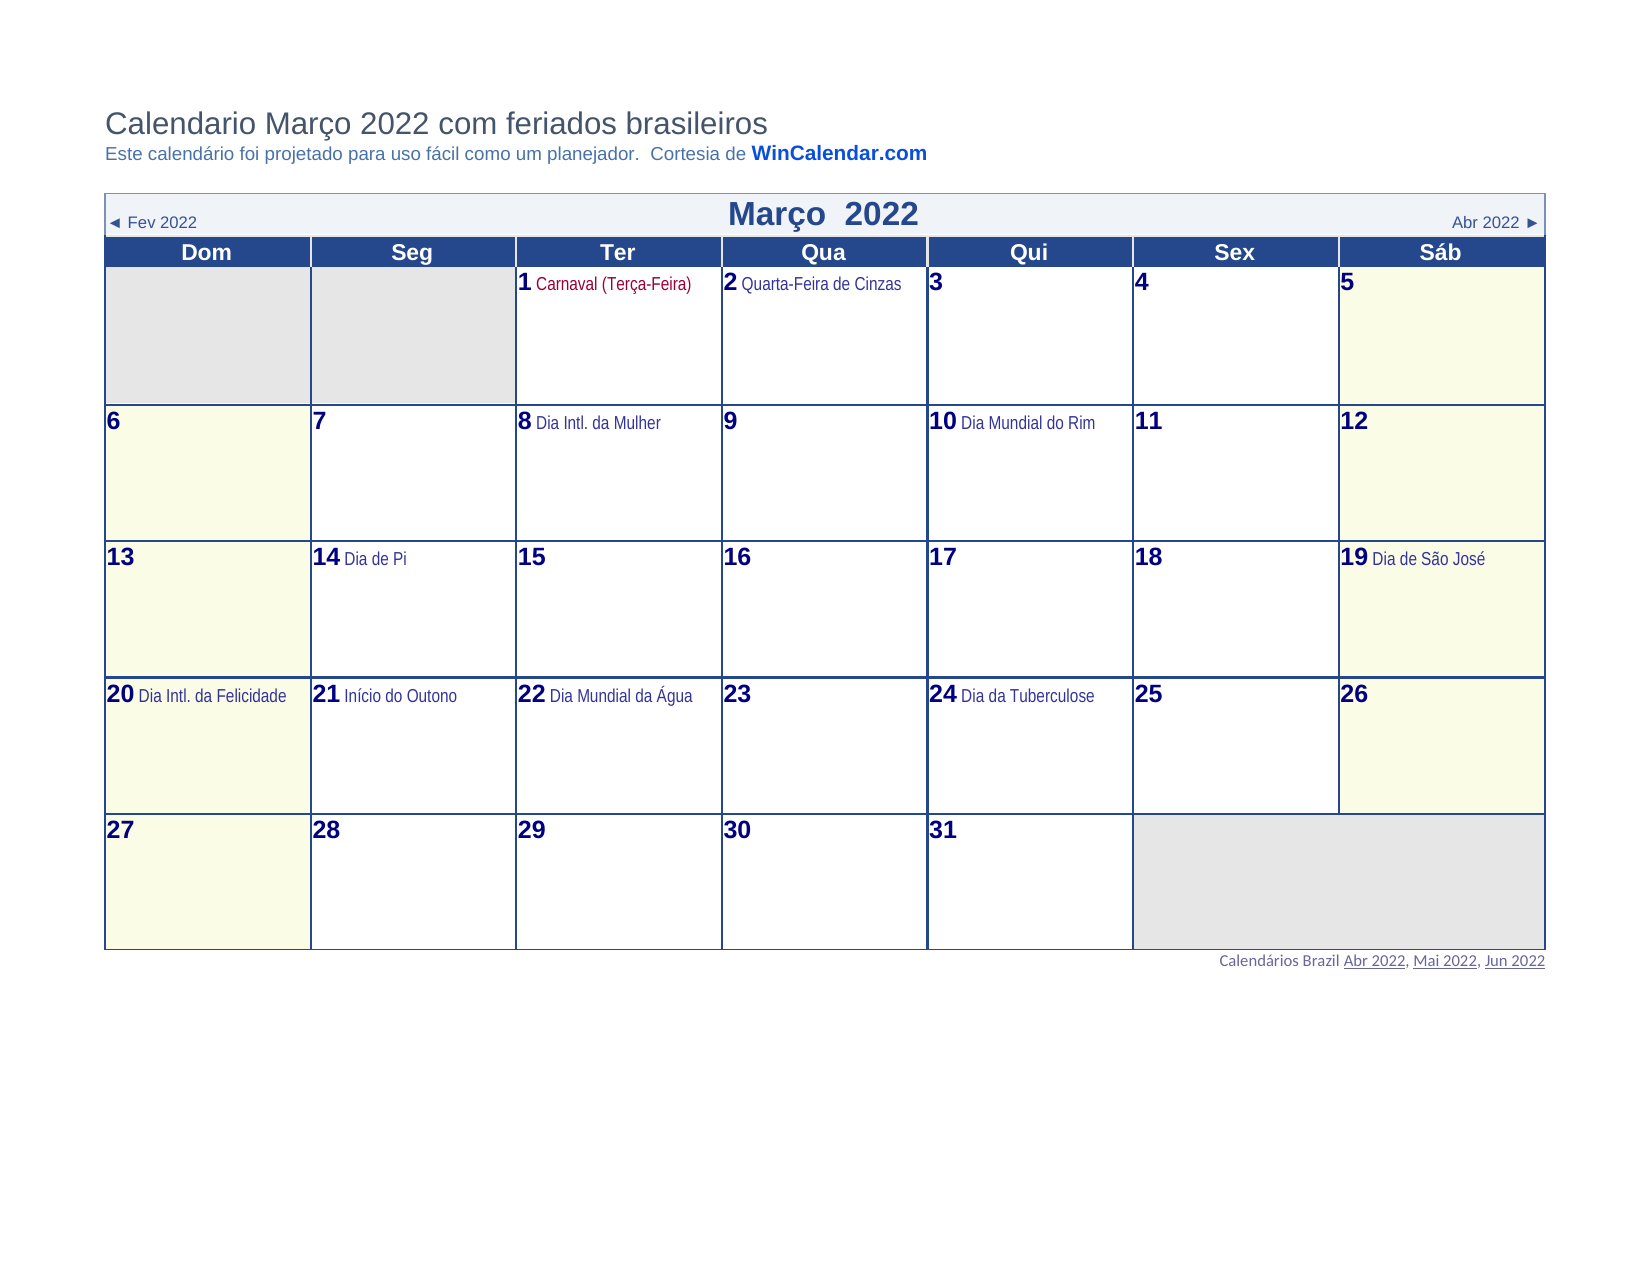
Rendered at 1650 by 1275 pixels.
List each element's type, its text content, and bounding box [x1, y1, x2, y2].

table_cell 10 Dia Mundial do Rim [929, 406, 1132, 540]
table_cell Qua [723, 237, 926, 267]
table_cell 16 [723, 542, 926, 676]
table_header ◄ Fev 2022 [106, 194, 311, 234]
table_cell 22 Dia Mundial da Água [517, 679, 721, 813]
table_cell 12 [1340, 406, 1544, 540]
table_cell 19 Dia de São José [1340, 542, 1544, 676]
table_cell Qui [929, 237, 1132, 267]
table_cell Sex [1134, 237, 1338, 267]
table_cell 18 [1134, 542, 1338, 676]
table_cell 26 [1340, 679, 1544, 813]
table_cell 17 [929, 542, 1132, 676]
table_cell 2 Quarta-Feira de Cinzas [723, 267, 926, 403]
table_cell Dom [106, 237, 310, 267]
table_cell 20 Dia Intl. da Felicidade [106, 679, 310, 813]
table_cell 27 [106, 815, 310, 949]
text Calendario Março 2022 com feriados brasileiros Este calendário foi projetado para uso fácil como um planejador. Cortesia de WinCalendar.com [105, 105, 1545, 193]
table_cell [312, 267, 515, 403]
table_cell 4 [1134, 267, 1338, 403]
table_cell 5 [1340, 267, 1544, 403]
table_cell Sáb [1340, 237, 1544, 267]
table_cell Ter [517, 237, 721, 267]
table_cell 3 [929, 267, 1132, 403]
table_header Abr 2022 ► [1339, 194, 1544, 234]
table_cell 1 Carnaval (Terça-Feira) [517, 267, 721, 403]
table_cell 8 Dia Intl. da Mulher [517, 406, 721, 540]
table_cell 28 [312, 815, 515, 949]
table_cell Seg [312, 237, 515, 267]
table_cell [106, 267, 310, 403]
table_cell 24 Dia da Tuberculose [929, 679, 1132, 813]
table_cell 14 Dia de Pi [312, 542, 515, 676]
table_header Março 2022 [311, 194, 1339, 234]
table_cell 7 [312, 406, 515, 540]
text Calendários Brazil Abr 2022, Mai 2022, Jun 2022 [105, 950, 1545, 971]
table_cell 25 [1134, 679, 1338, 813]
table_cell 6 [106, 406, 310, 540]
table_cell 29 [517, 815, 721, 949]
table_cell 9 [723, 406, 926, 540]
table_cell 15 [517, 542, 721, 676]
table_cell 23 [723, 679, 926, 813]
table_cell 11 [1134, 406, 1338, 540]
table_cell 30 [723, 815, 926, 949]
table_cell [1134, 815, 1544, 949]
table_cell 13 [106, 542, 310, 676]
table_cell 31 [929, 815, 1132, 949]
table_cell 21 Início do Outono [312, 679, 515, 813]
